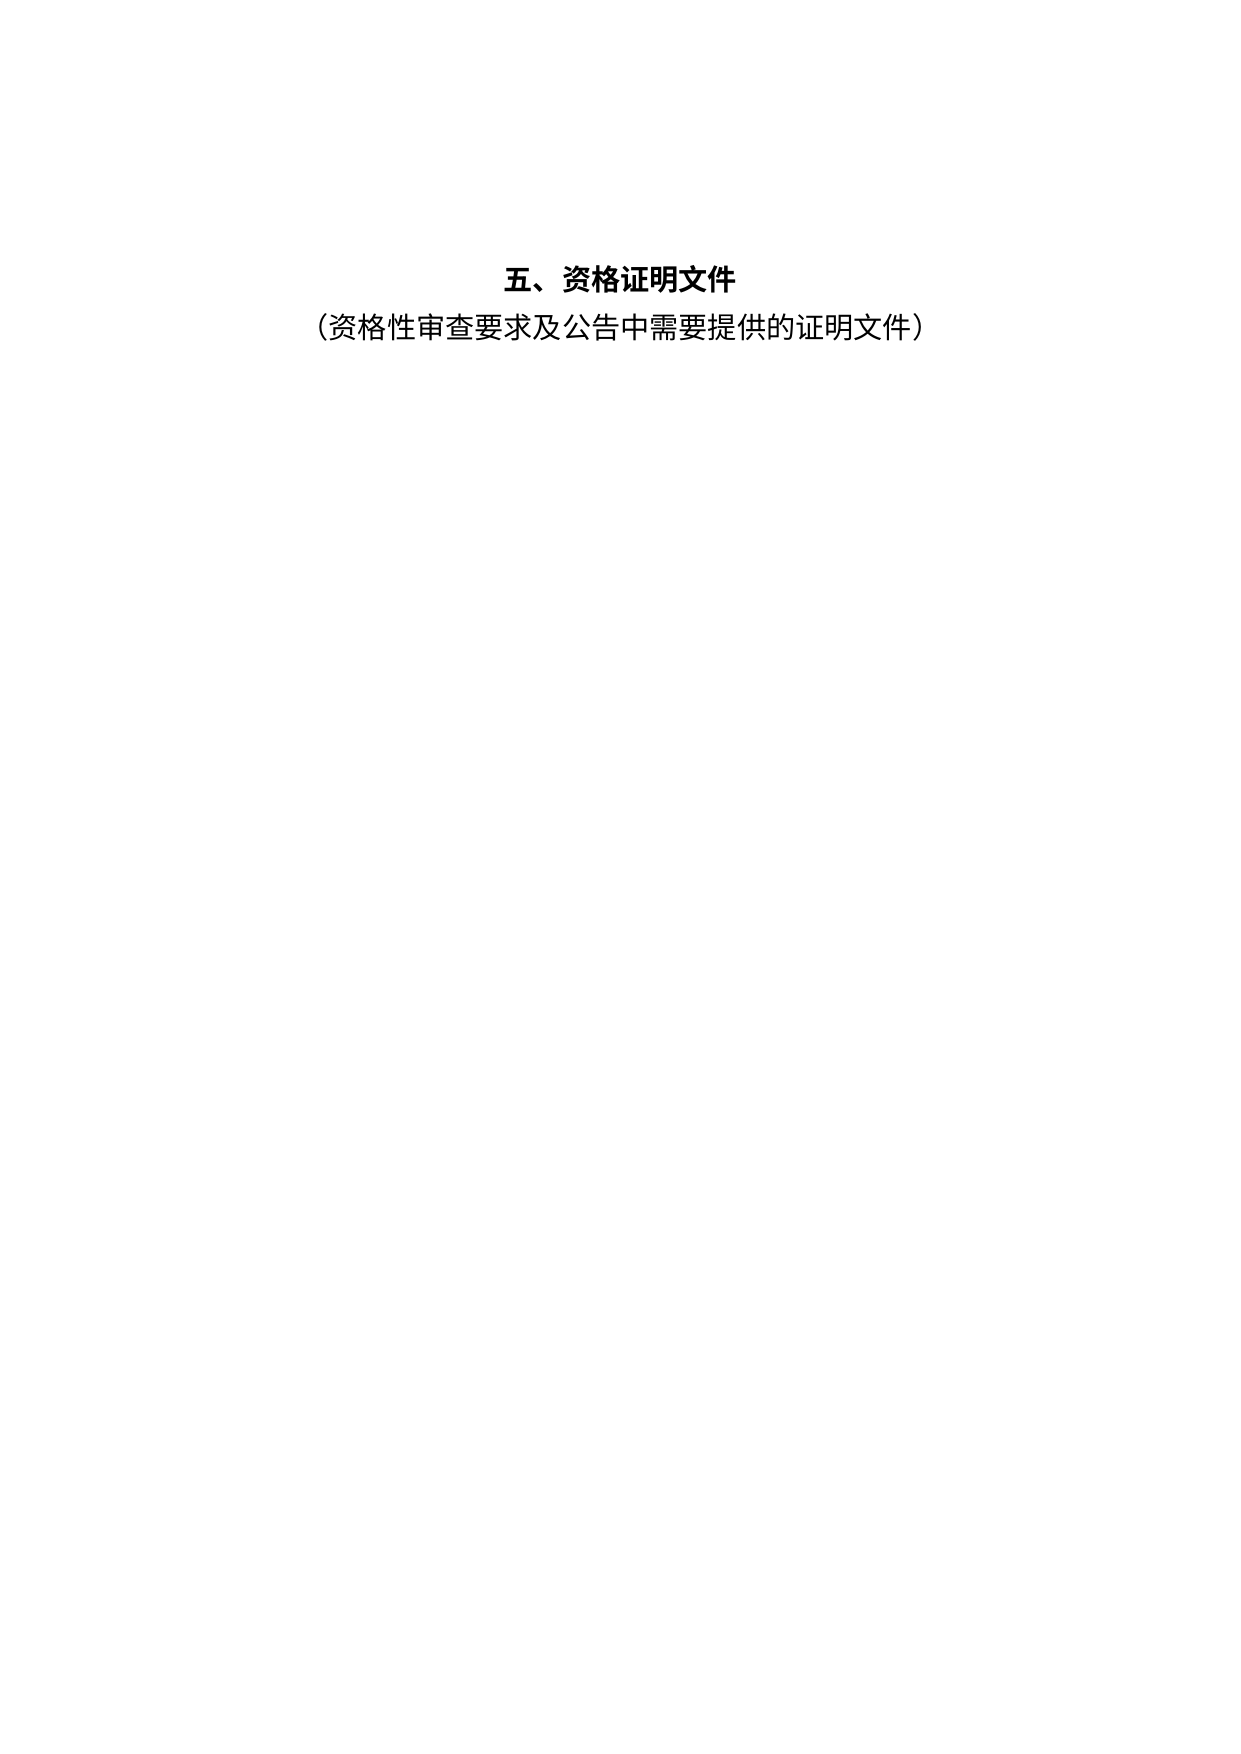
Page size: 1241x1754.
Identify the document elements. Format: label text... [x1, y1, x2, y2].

text 五、资格证明文件 [153, 257, 1087, 299]
text （资格性审查要求及公告中需要提供的证明文件） [153, 299, 1087, 349]
